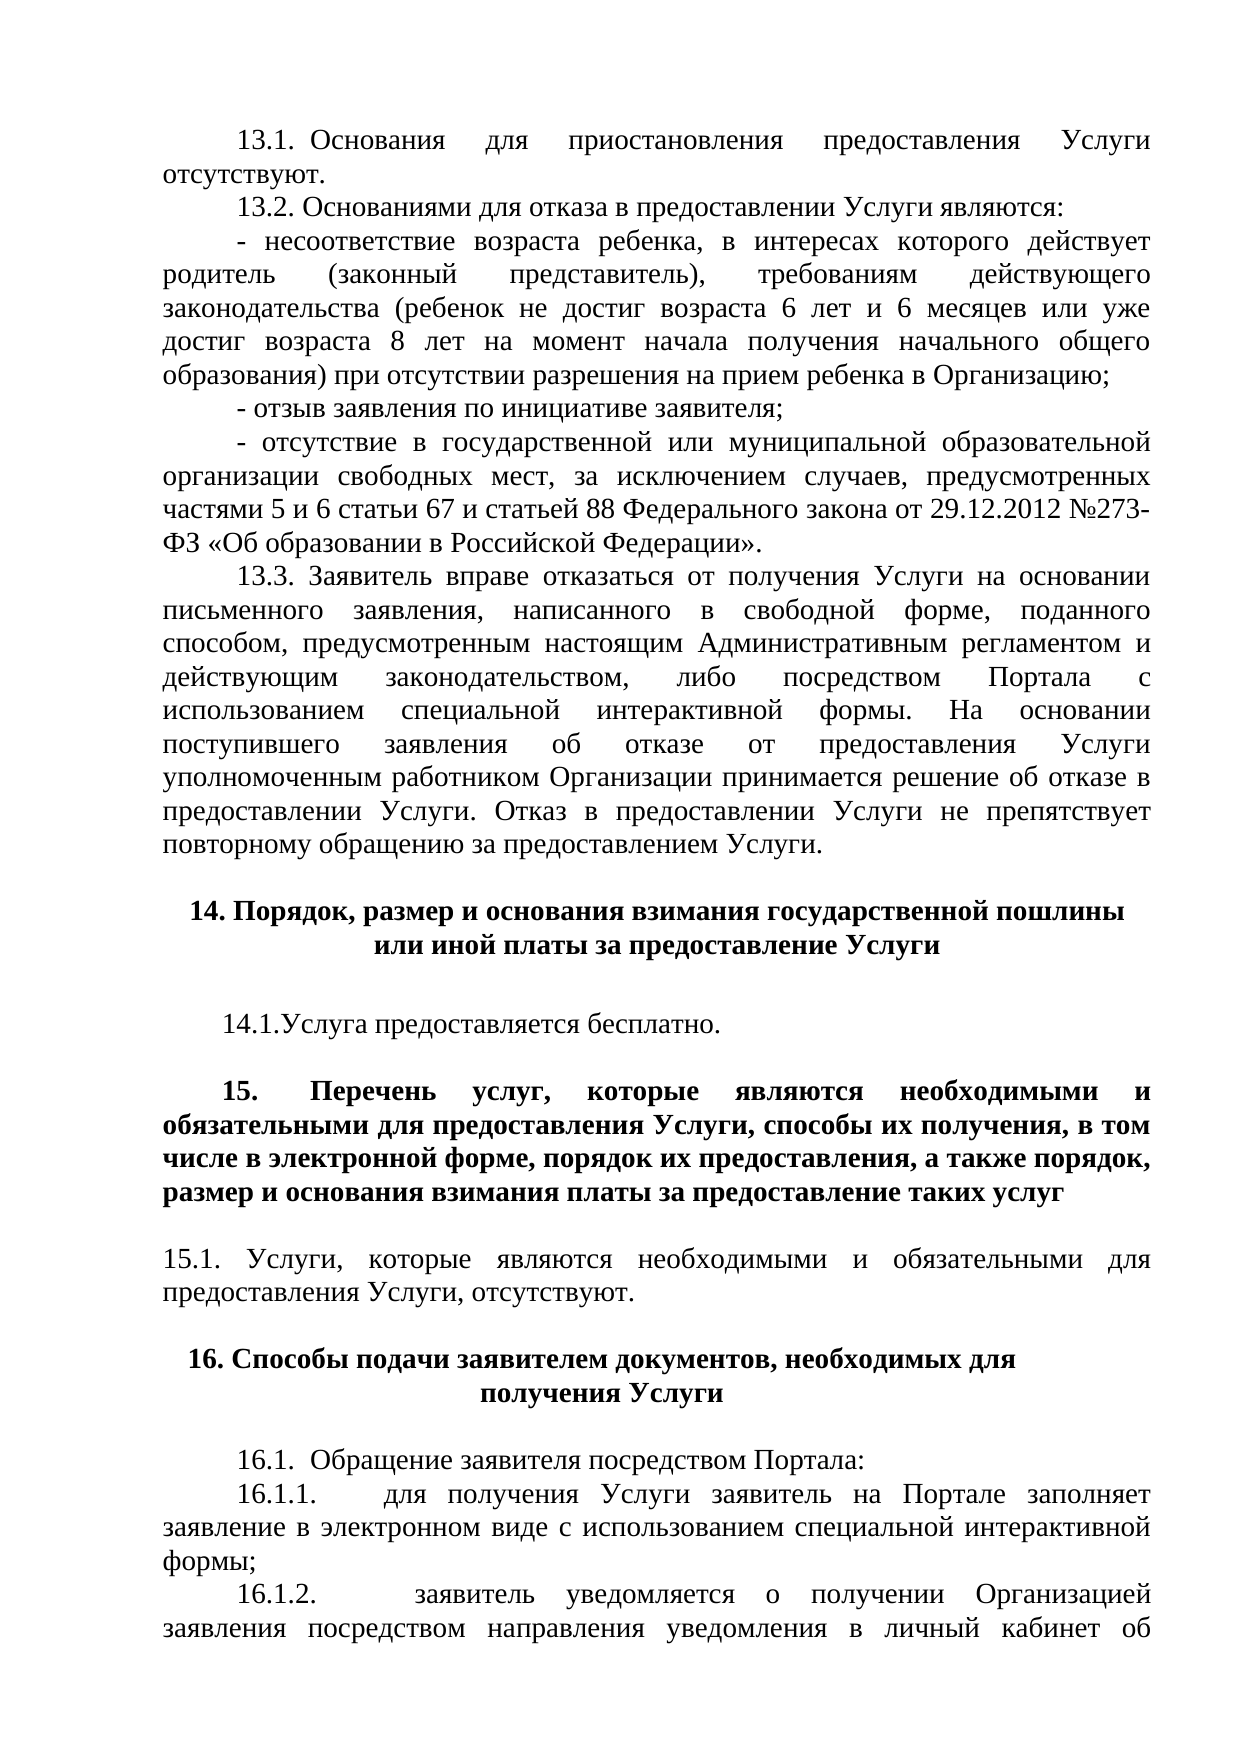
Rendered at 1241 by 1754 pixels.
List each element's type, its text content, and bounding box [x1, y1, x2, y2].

list 13.1. Основания для приостановления предоставления Услуги отсутствуют. [162, 122, 1152, 189]
list 13.2. Основаниями для отказа в предоставлении Услуги являются: [162, 189, 1152, 223]
list 15.1. Услуги, которые являются необходимыми и обязательными для предоставления Услуги, отсутствуют. [162, 1241, 1152, 1308]
text 15. Перечень услуг, которые являются необходимыми и обязательными для предоставления Услуги, способы их получения, в том числе в электронной форме, порядок их предоставления, а также порядок, размер и основания взимания платы за предоставление таких услуг [162, 1073, 1152, 1207]
list - отсутствие в государственной или муниципальной образовательной организации свободных мест, за исключением случаев, предусмотренных частями 5 и 6 статьи 67 и статьей 88 Федерального закона от 29.12.2012 №273-ФЗ «Об образовании в Российской Федерации». [162, 424, 1152, 558]
text 16.1. Обращение заявителя посредством Портала: [162, 1442, 1152, 1476]
list 13.3. Заявитель вправе отказаться от получения Услуги на основании письменного заявления, написанного в свободной форме, поданного способом, предусмотренным настоящим Административным регламентом и действующим законодательством, либо посредством Портала с использованием специальной интерактивной формы. На основании поступившего заявления об отказе от предоставления Услуги уполномоченным работником Организации принимается решение об отказе в предоставлении Услуги. Отказ в предоставлении Услуги не препятствует повторному обращению за предоставлением Услуги. [162, 558, 1152, 860]
list - отзыв заявления по инициативе заявителя; [162, 391, 1152, 424]
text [162, 1576, 1152, 1643]
list - несоответствие возраста ребенка, в интересах которого действует родитель (законный представитель), требованиям действующего законодательства (ребенок не достиг возраста 6 лет и 6 месяцев или уже достиг возраста 8 лет на момент начала получения начального общего образования) при отсутствии разрешения на прием ребенка в Организацию; [162, 223, 1152, 391]
text 14. Порядок, размер и основания взимания государственной пошлины или иной платы за предоставление Услуги [162, 894, 1152, 962]
text 14.1.Услуга предоставляется бесплатно. [162, 1006, 1152, 1040]
text 16. Способы подачи заявителем документов, необходимых для получения Услуги [162, 1342, 1041, 1409]
text 16.1.1. для получения Услуги заявитель на Портале заполняет заявление в электронном виде с использованием специальной интерактивной формы; [162, 1476, 1152, 1576]
